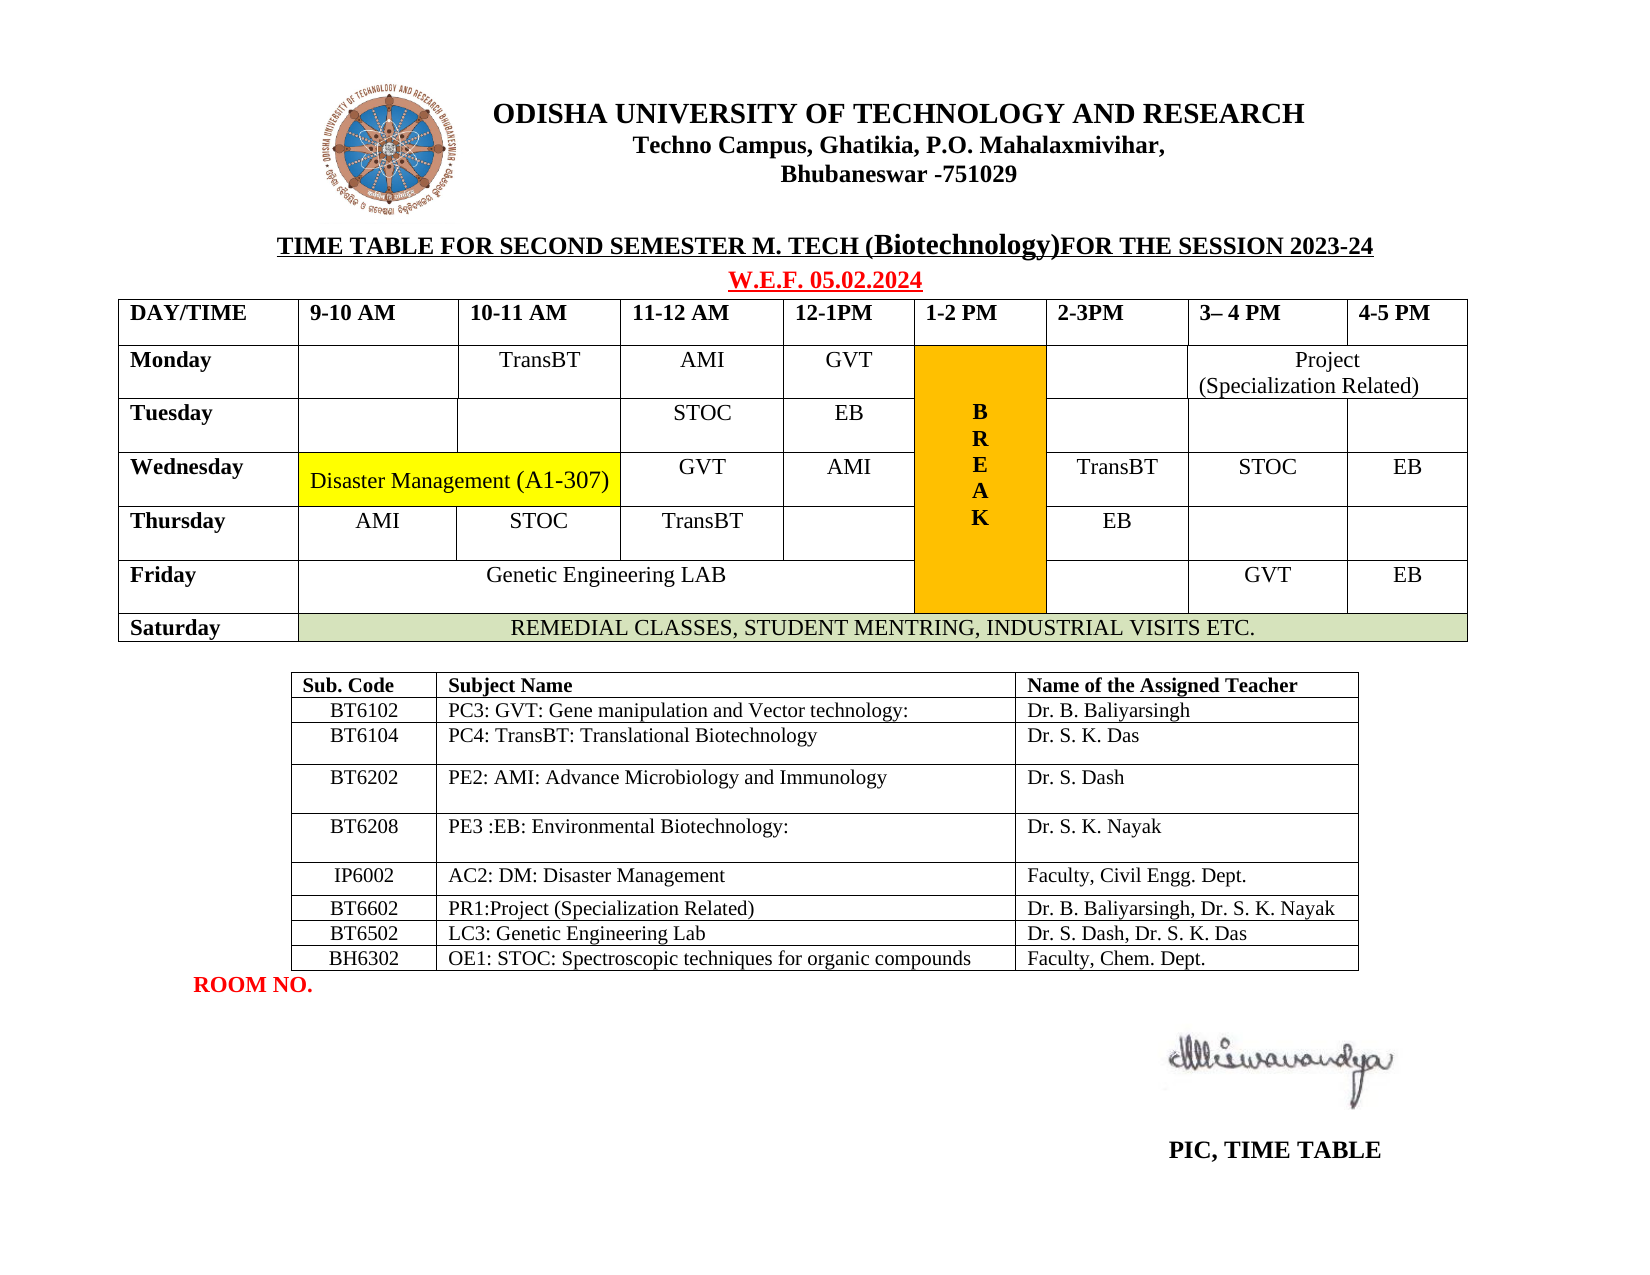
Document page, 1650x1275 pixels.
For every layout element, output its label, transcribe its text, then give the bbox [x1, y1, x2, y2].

table_cell STOC [457, 507, 620, 559]
table_cell Dr. S. Dash, Dr. S. K. Das [1016, 921, 1358, 945]
table_cell AMI [299, 507, 456, 559]
table_header DAY/TIME [119, 300, 298, 344]
table_header Name of the Assigned Teacher [1016, 673, 1358, 697]
table_cell PE3 :EB: Environmental Biotechnology: [437, 814, 1015, 862]
table_cell Friday [119, 561, 298, 613]
table_cell TransBT [621, 507, 783, 559]
table_header 12-1PM [784, 300, 914, 344]
table_header Sub. Code [292, 673, 436, 697]
text PIC, TIME TABLE [943, 1135, 1532, 1163]
table_cell [1189, 507, 1347, 559]
table_header 2-3PM [1047, 300, 1188, 344]
table_cell GVT [1189, 561, 1347, 613]
table_cell Project (Specialization Related) [1188, 346, 1467, 398]
table_cell Dr. B. Baliyarsingh, Dr. S. K. Nayak [1016, 896, 1358, 920]
table_cell Dr. B. Baliyarsingh [1016, 698, 1358, 722]
table_cell EB [1348, 453, 1467, 506]
table_cell PR1:Project (Specialization Related) [437, 896, 1015, 920]
table_cell [1348, 507, 1467, 559]
table_cell [299, 399, 457, 452]
text TIME TABLE FOR SECOND SEMESTER M. TECH (Biotechnology)FOR THE SESSION 2023-24 [118, 227, 1532, 260]
table_cell EB [1047, 507, 1188, 559]
table_cell [1348, 399, 1467, 452]
table_cell BT6502 [292, 921, 436, 945]
table_cell [1047, 561, 1188, 613]
table_cell BT6602 [292, 896, 436, 920]
picture [1157, 1022, 1415, 1110]
table_cell Disaster Management (A1-307) [299, 453, 620, 506]
table_cell [1047, 346, 1187, 398]
text ROOM NO. [118, 971, 1560, 997]
table_cell BT6208 [292, 814, 436, 862]
table_cell [1047, 399, 1188, 452]
table_cell PC3: GVT: Gene manipulation and Vector technology: [437, 698, 1015, 722]
table_cell Faculty, Civil Engg. Dept. [1016, 863, 1358, 895]
picture [316, 74, 465, 224]
table_cell REMEDIAL CLASSES, STUDENT MENTRING, INDUSTRIAL VISITS ETC. [299, 614, 1467, 641]
table_cell [784, 507, 914, 559]
table_cell BH6302 [292, 946, 436, 970]
table_header 10-11 AM [459, 300, 620, 344]
table_cell EB [784, 399, 914, 452]
table_cell GVT [621, 453, 783, 506]
table_cell Dr. S. K. Nayak [1016, 814, 1358, 862]
table_cell Faculty, Chem. Dept. [1016, 946, 1358, 970]
table_cell Dr. S. Dash [1016, 765, 1358, 813]
table_cell B R E A K [915, 346, 1046, 613]
table_header 3– 4 PM [1189, 300, 1347, 344]
table_cell [299, 346, 458, 398]
table_cell Dr. S. K. Das [1016, 723, 1358, 764]
table_cell AMI [621, 346, 783, 398]
table_cell EB [1348, 561, 1467, 613]
table_cell [1189, 399, 1347, 452]
table_cell BT6202 [292, 765, 436, 813]
table_cell GVT [784, 346, 914, 398]
table_cell TransBT [459, 346, 620, 398]
table_cell Saturday [119, 614, 298, 641]
table_cell LC3: Genetic Engineering Lab [437, 921, 1015, 945]
table_header 9-10 AM [299, 300, 458, 344]
table_header 4-5 PM [1348, 300, 1467, 344]
table_cell PE2: AMI: Advance Microbiology and Immunology [437, 765, 1015, 813]
table_cell Genetic Engineering LAB [299, 561, 914, 613]
table_cell AMI [784, 453, 914, 506]
table_cell AC2: DM: Disaster Management [437, 863, 1015, 895]
table_header Subject Name [437, 673, 1015, 697]
table_header 11-12 AM [621, 300, 783, 344]
table_cell STOC [1189, 453, 1347, 506]
table_cell IP6002 [292, 863, 436, 895]
table_cell Tuesday [119, 399, 298, 452]
table_cell BT6104 [292, 723, 436, 764]
table_cell PC4: TransBT: Translational Biotechnology [437, 723, 1015, 764]
table_cell [458, 399, 620, 452]
table_cell TransBT [1047, 453, 1188, 506]
table_header 1-2 PM [915, 300, 1046, 344]
text W.E.F. 05.02.2024 [118, 265, 1532, 294]
table_cell OE1: STOC: Spectroscopic techniques for organic compounds [437, 946, 1015, 970]
table_cell Wednesday [119, 453, 298, 506]
table_cell Monday [119, 346, 298, 398]
table_cell STOC [621, 399, 783, 452]
table_cell BT6102 [292, 698, 436, 722]
table_cell Thursday [119, 507, 298, 559]
